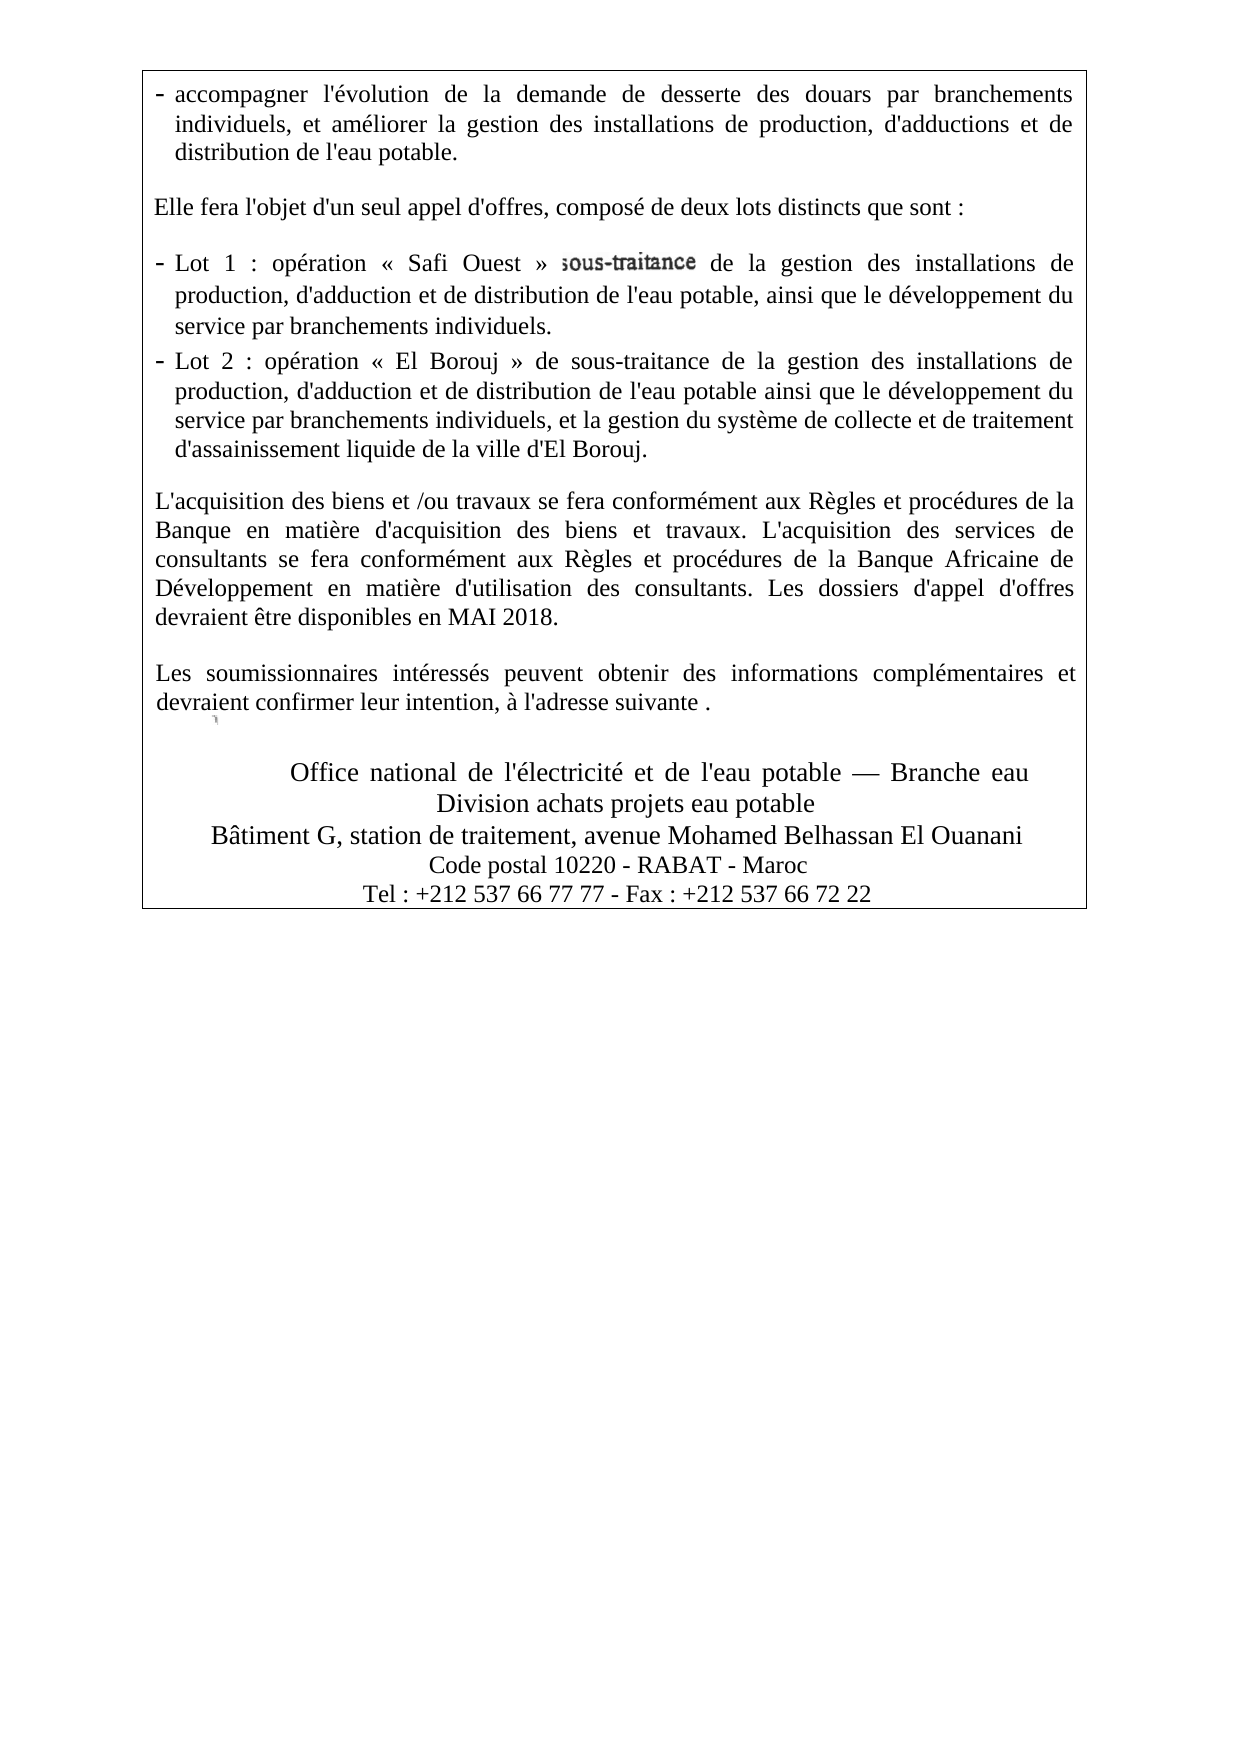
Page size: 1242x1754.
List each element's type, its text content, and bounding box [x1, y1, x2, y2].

picture [562, 252, 696, 271]
picture [211, 715, 219, 725]
table_header accompagner l'évolution de la demande de desserte des douars par branchements individuels, et améliorer la gestion des installations de production, d'adductions et de distribution de l'eau potable. Elle fera l'objet d'un seul appel d'offres, composé de deux lots distincts que sont : Lot 1 : opération « Safi Ouest » de la gestion des installations de production, d'adduction et de distribution de l'eau potable, ainsi que le développement du service par branchements individuels. Lot 2 : opération « El Borouj » de sous-traitance de la gestion des installations de production, d'adduction et de distribution de l'eau potable ainsi que le développement du service par branchements individuels, et la gestion du système de collecte et de traitement d'assainissement liquide de la ville d'El Borouj. L'acquisition des biens et /ou travaux se fera conformément aux Règles et procédures de la Banque en matière d'acquisition des biens et travaux. L'acquisition des services de consultants se fera conformément aux Règles et procédures de la Banque Africaine de Développement en matière d'utilisation des consultants. Les dossiers d'appel d'offres devraient être disponibles en MAI 2018. Les soumissionnaires intéressés peuvent obtenir des informations complémentaires et devraient confirmer leur intention, à l'adresse suivante . Office national de l'électricité et de l'eau potable — Branche eau Division achats projets eau potable Bâtiment G, station de traitement, avenue Mohamed Belhassan El Ouanani Code postal 10220 - RABAT - Maroc Tel : +212 537 66 77 77 - Fax : +212 537 66 72 22 [143, 71, 1086, 907]
